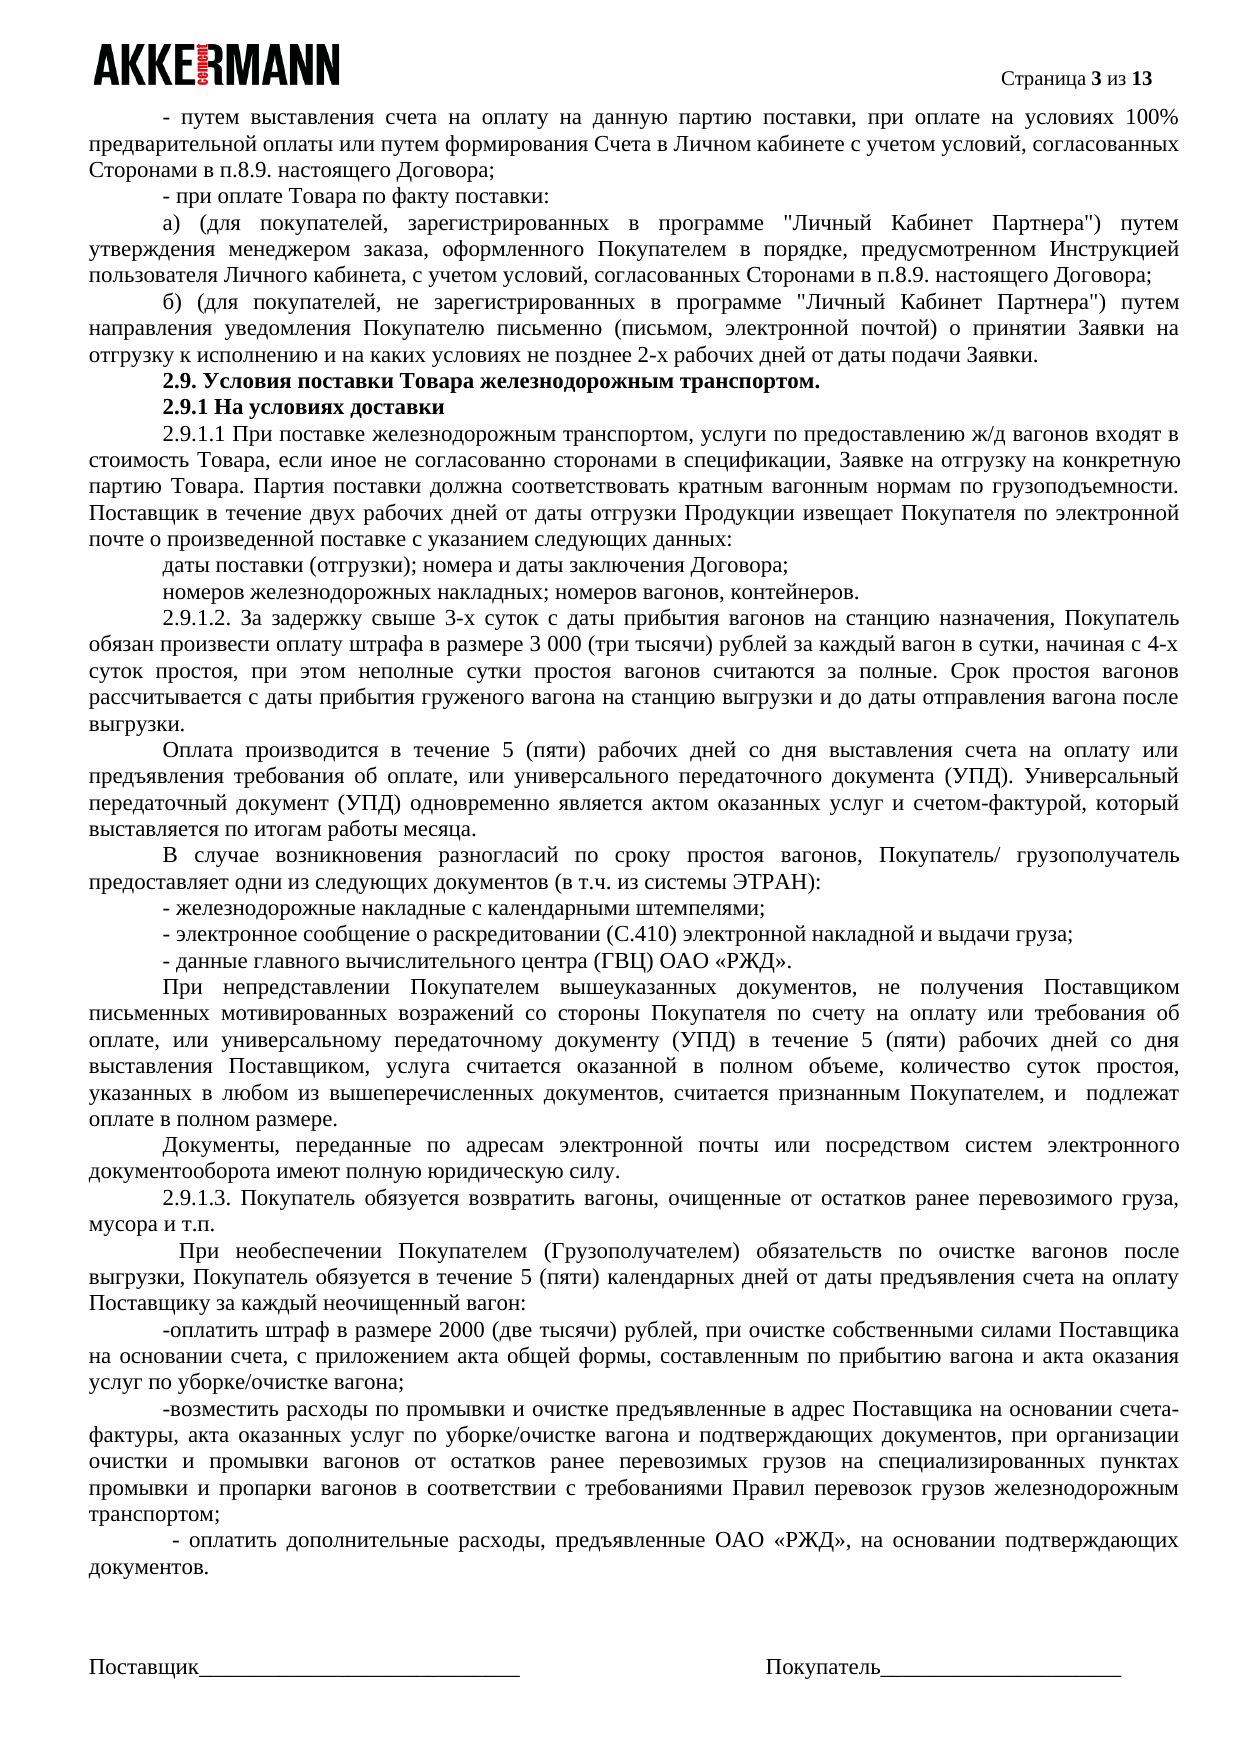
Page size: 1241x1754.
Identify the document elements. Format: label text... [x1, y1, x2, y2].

text -оплатить штраф в размере 2000 (две тысячи) рублей, при очистке собственными силами Поставщика на основании счета, с приложением акта общей формы, составленным по прибытию вагона и акта оказания услуг по уборке/очистке вагона; [89, 1316, 1181, 1395]
text 2.9.1.2. За задержку свыше 3-х суток с даты прибытия вагонов на станцию назначения, Покупатель обязан произвести оплату штрафа в размере 3 000 (три тысячи) рублей за каждый вагон в сутки, начиная с 4-х суток простоя, при этом неполные сутки простоя вагонов считаются за полные. Срок простоя вагонов рассчитывается с даты прибытия груженого вагона на станцию выгрузки и до даты отправления вагона после выгрузки. [89, 604, 1181, 736]
text даты поставки (отгрузки); номера и даты заключения Договора; [89, 551, 1181, 578]
text 2.9.1.3. Покупатель обязуется возвратить вагоны, очищенные от остатков ранее перевозимого груза, мусора и т.п. [89, 1184, 1181, 1237]
text - электронное сообщение о раскредитовании (С.410) электронной накладной и выдачи груза; [89, 920, 1181, 947]
text - данные главного вычислительного центра (ГВЦ) ОАО «РЖД». [89, 947, 1181, 973]
text 2.9.1.1 При поставке железнодорожным транспортом, услуги по предоставлению ж/д вагонов входят в стоимость Товара, если иное не согласованно сторонами в спецификации, Заявке на отгрузку на конкретную партию Товара. Партия поставки должна соответствовать кратным вагонным нормам по грузоподъемности. Поставщик в течение двух рабочих дней от даты отгрузки Продукции извещает Покупателя по электронной почте о произведенной поставке с указанием следующих данных: [89, 420, 1181, 551]
text - железнодорожные накладные с календарными штемпелями; [89, 894, 1181, 920]
picture [93, 44, 340, 85]
text При непредставлении Покупателем вышеуказанных документов, не получения Поставщиком письменных мотивированных возражений со стороны Покупателя по счету на оплату или требования об оплате, или универсальному передаточному документу (УПД) в течение 5 (пяти) рабочих дней со дня выставления Поставщиком, услуга считается оказанной в полном объеме, количество суток простоя, указанных в любом из вышеперечисленных документов, считается признанным Покупателем, и подлежат оплате в полном размере. [89, 973, 1181, 1131]
text При необеспечении Покупателем (Грузополучателем) обязательств по очистке вагонов после выгрузки, Покупатель обязуется в течение 5 (пяти) календарных дней от даты предъявления счета на оплату Поставщику за каждый неочищенный вагон: [89, 1237, 1181, 1316]
text - при оплате Товара по факту поставки: [89, 182, 1181, 209]
text 2.9. Условия поставки Товара железнодорожным транспортом. [89, 367, 1181, 393]
text номеров железнодорожных накладных; номеров вагонов, контейнеров. [89, 578, 1181, 604]
text - путем выставления счета на оплату на данную партию поставки, при оплате на условиях 100% предварительной оплаты или путем формирования Счета в Личном кабинете с учетом условий, согласованных Сторонами в п.8.9. настоящего Договора; [89, 103, 1181, 182]
text В случае возникновения разногласий по сроку простоя вагонов, Покупатель/ грузополучатель предоставляет одни из следующих документов (в т.ч. из системы ЭТРАН): [89, 841, 1181, 894]
text а) (для покупателей, зарегистрированных в программе "Личный Кабинет Партнера") путем утверждения менеджером заказа, оформленного Покупателем в порядке, предусмотренном Инструкцией пользователя Личного кабинета, с учетом условий, согласованных Сторонами в п.8.9. настоящего Договора; [89, 209, 1181, 288]
text -возместить расходы по промывки и очистке предъявленные в адрес Поставщика на основании счета-фактуры, акта оказанных услуг по уборке/очистке вагона и подтверждающих документов, при организации очистки и промывки вагонов от остатков ранее перевозимых грузов на специализированных пунктах промывки и пропарки вагонов в соответствии с требованиями Правил перевозок грузов железнодорожным транспортом; [89, 1395, 1181, 1527]
text б) (для покупателей, не зарегистрированных в программе "Личный Кабинет Партнера") путем направления уведомления Покупателю письменно (письмом, электронной почтой) о принятии Заявки на отгрузку к исполнению и на каких условиях не позднее 2-х рабочих дней от даты подачи Заявки. [89, 288, 1181, 367]
text 2.9.1 На условиях доставки [89, 393, 1181, 420]
text Документы, переданные по адресам электронной почты или посредством систем электронного документооборота имеют полную юридическую силу. [89, 1131, 1181, 1184]
text - оплатить дополнительные расходы, предъявленные ОАО «РЖД», на основании подтверждающих документов. [89, 1527, 1181, 1579]
text Оплата производится в течение 5 (пяти) рабочих дней со дня выставления счета на оплату или предъявления требования об оплате, или универсального передаточного документа (УПД). Универсальный передаточный документ (УПД) одновременно является актом оказанных услуг и счетом-фактурой, который выставляется по итогам работы месяца. [89, 736, 1181, 841]
